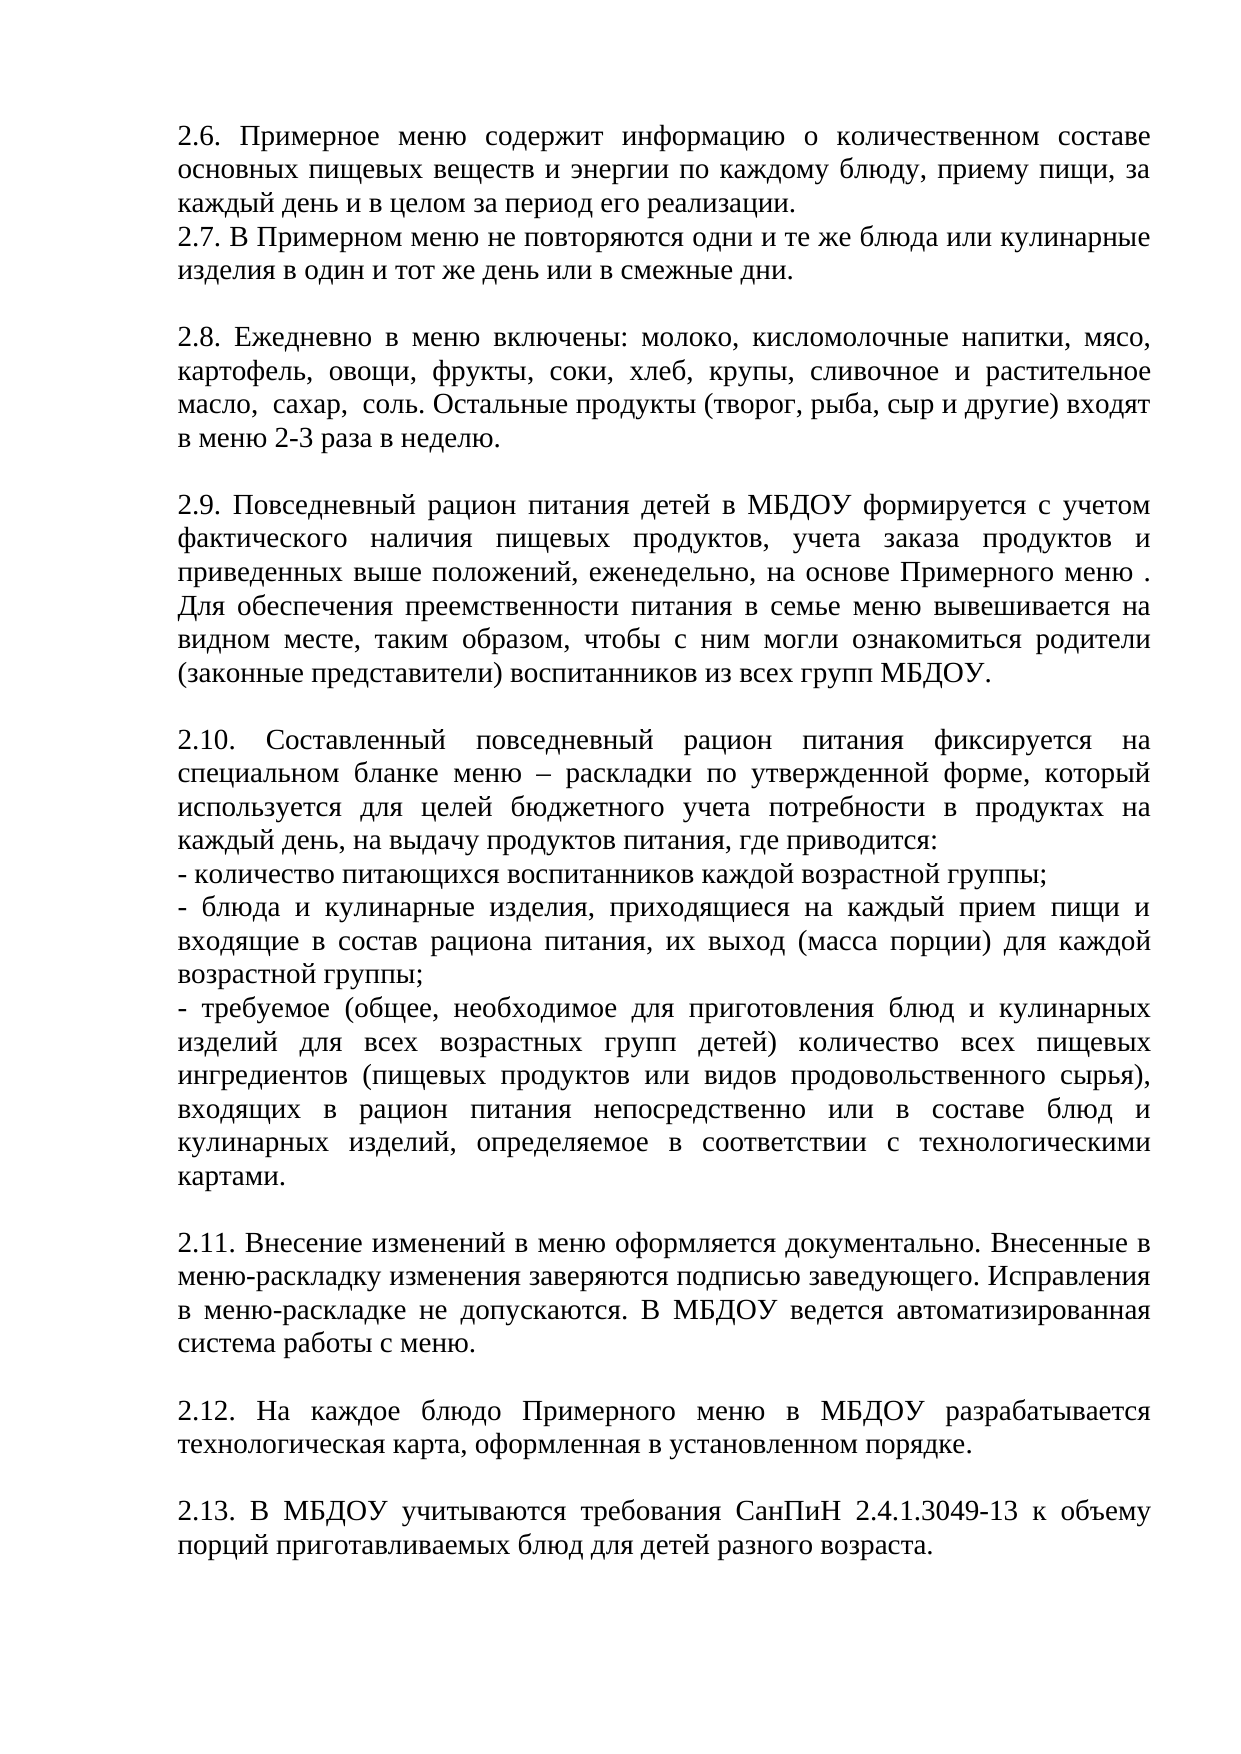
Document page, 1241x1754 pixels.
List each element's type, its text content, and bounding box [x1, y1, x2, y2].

text 2.7. В Примерном меню не повторяются одни и те же блюда или кулинарные изделия в один и тот же день или в смежные дни. [177, 219, 1152, 286]
text 2.10. Составленный повседневный рацион питания фиксируется на специальном бланке меню – раскладки по утвержденной форме, который используется для целей бюджетного учета потребности в продуктах на каждый день, на выдачу продуктов питания, где приводится: [177, 722, 1152, 856]
text 2.9. Повседневный рацион питания детей в МБДОУ формируется с учетом фактического наличия пищевых продуктов, учета заказа продуктов и приведенных выше положений, еженедельно, на основе Примерного меню . Для обеспечения преемственности питания в семье меню вывешивается на видном месте, таким образом, чтобы с ним могли ознакомиться родители (законные представители) воспитанников из всех групп МБДОУ. [177, 487, 1152, 688]
text 2.6. Примерное меню содержит информацию о количественном составе основных пищевых веществ и энергии по каждому блюду, приему пищи, за каждый день и в целом за период его реализации. [177, 118, 1152, 219]
text - блюда и кулинарные изделия, приходящиеся на каждый прием пищи и входящие в состав рациона питания, их выход (масса порции) для каждой возрастной группы; [177, 889, 1152, 990]
text 2.13. В МБДОУ учитываются требования СанПиН 2.4.1.3049-13 к объему порций приготавливаемых блюд для детей разного возраста. [177, 1493, 1152, 1560]
text 2.8. Ежедневно в меню включены: молоко, кисломолочные напитки, мясо, картофель, овощи, фрукты, соки, хлеб, крупы, сливочное и растительное масло, сахар, соль. Остальные продукты (творог, рыба, сыр и другие) входят в меню 2-3 раза в неделю. [177, 319, 1152, 453]
text 2.11. Внесение изменений в меню оформляется документально. Внесенные в меню-раскладку изменения заверяются подписью заведующего. Исправления в меню-раскладке не допускаются. В МБДОУ ведется автоматизированная система работы с меню. [177, 1225, 1152, 1359]
text - количество питающихся воспитанников каждой возрастной группы; [177, 856, 1152, 889]
text - требуемое (общее, необходимое для приготовления блюд и кулинарных изделий для всех возрастных групп детей) количество всех пищевых ингредиентов (пищевых продуктов или видов продовольственного сырья), входящих в рацион питания непосредственно или в составе блюд и кулинарных изделий, определяемое в соответствии с технологическими картами. [177, 990, 1152, 1191]
text 2.12. На каждое блюдо Примерного меню в МБДОУ разрабатывается технологическая карта, оформленная в установленном порядке. [177, 1393, 1152, 1460]
